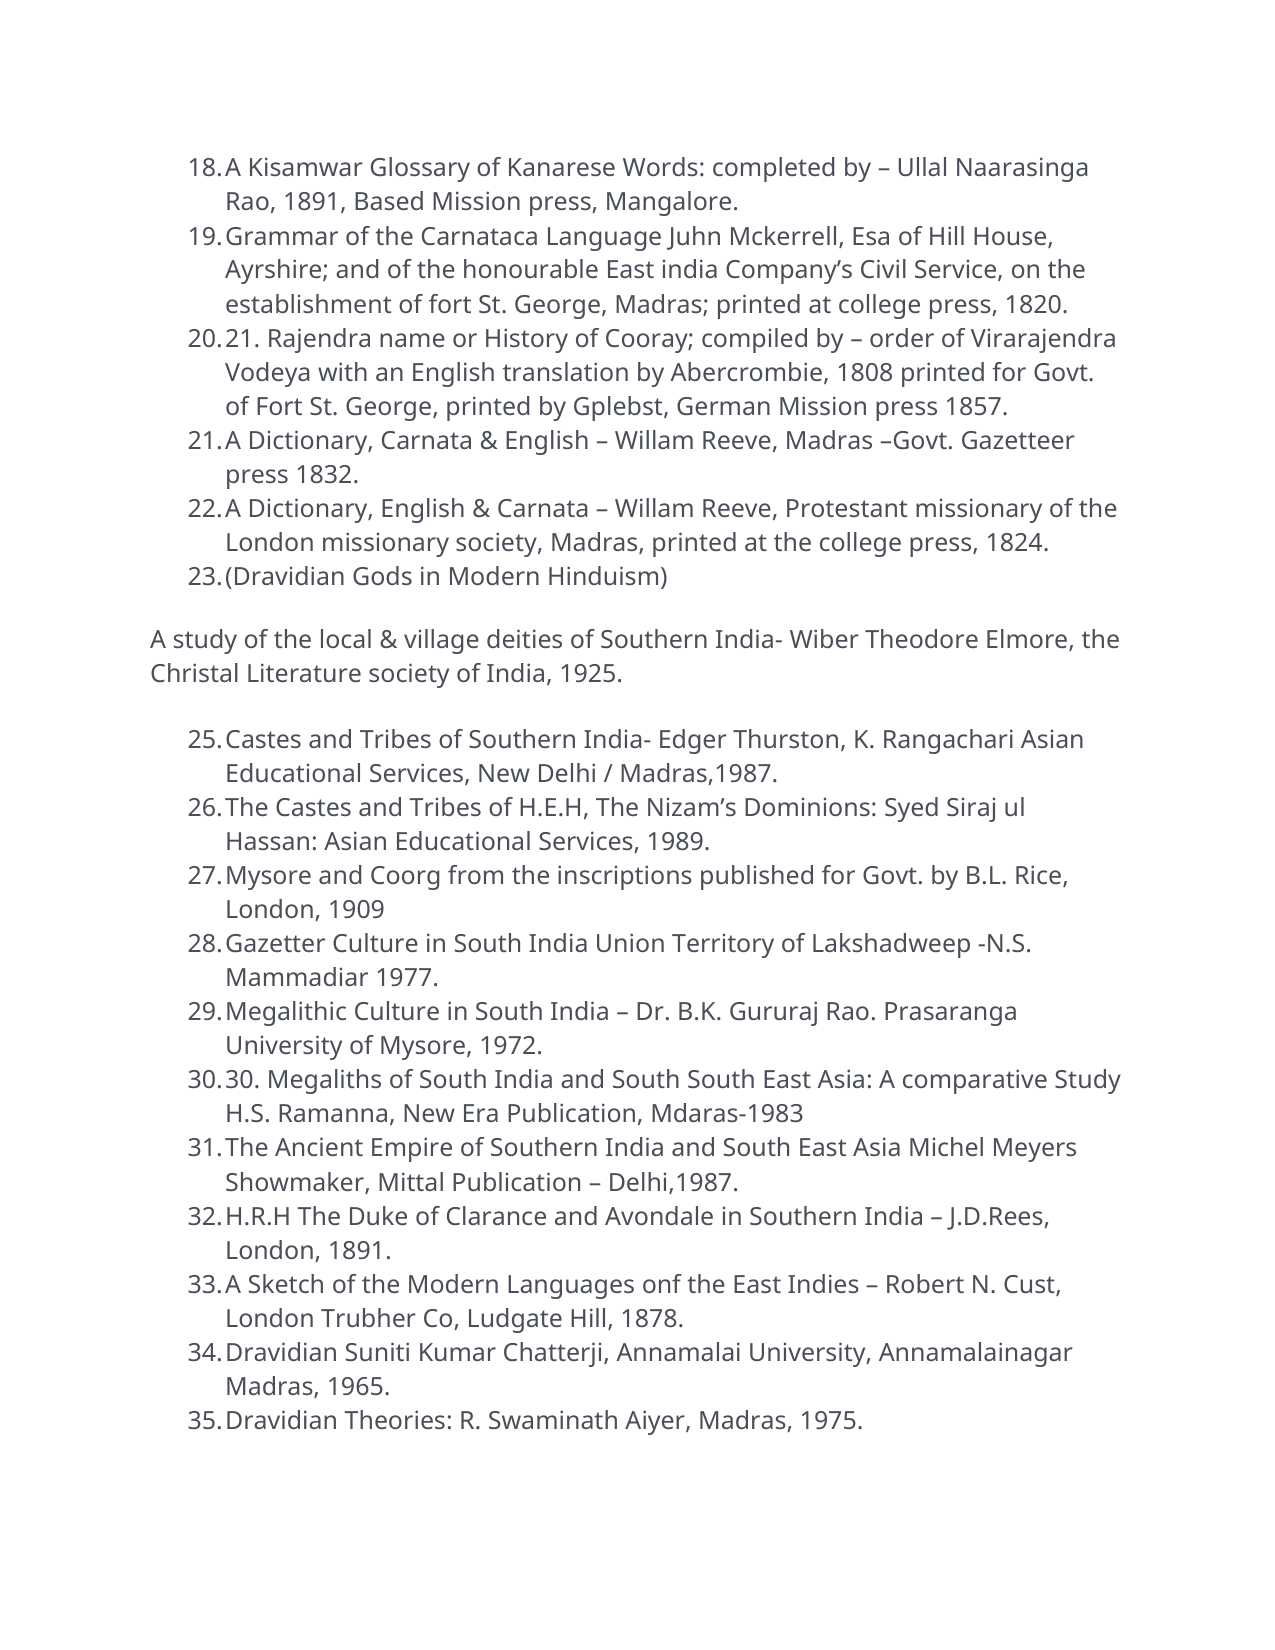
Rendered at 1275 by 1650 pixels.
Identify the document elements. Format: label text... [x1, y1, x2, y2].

list Megalithic Culture in South India – Dr. B.K. Gururaj Rao. Prasaranga University of Mysore, 1972. [187, 994, 1125, 1062]
list A Dictionary, Carnata & English – Willam Reeve, Madras –Govt. Gazetteer press 1832. [187, 422, 1125, 491]
list Castes and Tribes of Southern India- Edger Thurston, K. Rangachari Asian Educational Services, New Delhi / Madras,1987. [187, 721, 1125, 789]
list Gazetter Culture in South India Union Territory of Lakshadweep -N.S. Mammadiar 1977. [187, 926, 1125, 994]
list 30. Megaliths of South India and South South East Asia: A comparative Study H.S. Ramanna, New Era Publication, Mdaras-1983 [187, 1062, 1125, 1130]
list 21. Rajendra name or History of Cooray; compiled by – order of Virarajendra Vodeya with an English translation by Abercrombie, 1808 printed for Govt. of Fort St. George, printed by Gplebst, German Mission press 1857. [187, 320, 1125, 422]
text A study of the local & village deities of Southern India- Wiber Theodore Elmore, the Christal Literature society of India, 1925. [150, 622, 1125, 690]
list Mysore and Coorg from the inscriptions published for Govt. by B.L. Rice, London, 1909 [187, 858, 1125, 926]
list Grammar of the Carnataca Language Juhn Mckerrell, Esa of Hill House, Ayrshire; and of the honourable East india Company’s Civil Service, on the establishment of fort St. George, Madras; printed at college press, 1820. [187, 218, 1125, 320]
list Dravidian Theories: R. Swaminath Aiyer, Madras, 1975. [187, 1403, 1125, 1437]
list A Sketch of the Modern Languages onf the East Indies – Robert N. Cust, London Trubher Co, Ludgate Hill, 1878. [187, 1266, 1125, 1334]
list Dravidian Suniti Kumar Chatterji, Annamalai University, Annamalainagar Madras, 1965. [187, 1334, 1125, 1403]
list H.R.H The Duke of Clarance and Avondale in Southern India – J.D.Rees, London, 1891. [187, 1198, 1125, 1266]
list The Castes and Tribes of H.E.H, The Nizam’s Dominions: Syed Siraj ul Hassan: Asian Educational Services, 1989. [187, 789, 1125, 858]
list (Dravidian Gods in Modern Hinduism) [187, 559, 1125, 593]
list A Dictionary, English & Carnata – Willam Reeve, Protestant missionary of the London missionary society, Madras, printed at the college press, 1824. [187, 491, 1125, 559]
list The Ancient Empire of Southern India and South East Asia Michel Meyers Showmaker, Mittal Publication – Delhi,1987. [187, 1130, 1125, 1198]
list A Kisamwar Glossary of Kanarese Words: completed by – Ullal Naarasinga Rao, 1891, Based Mission press, Mangalore. [187, 150, 1125, 218]
